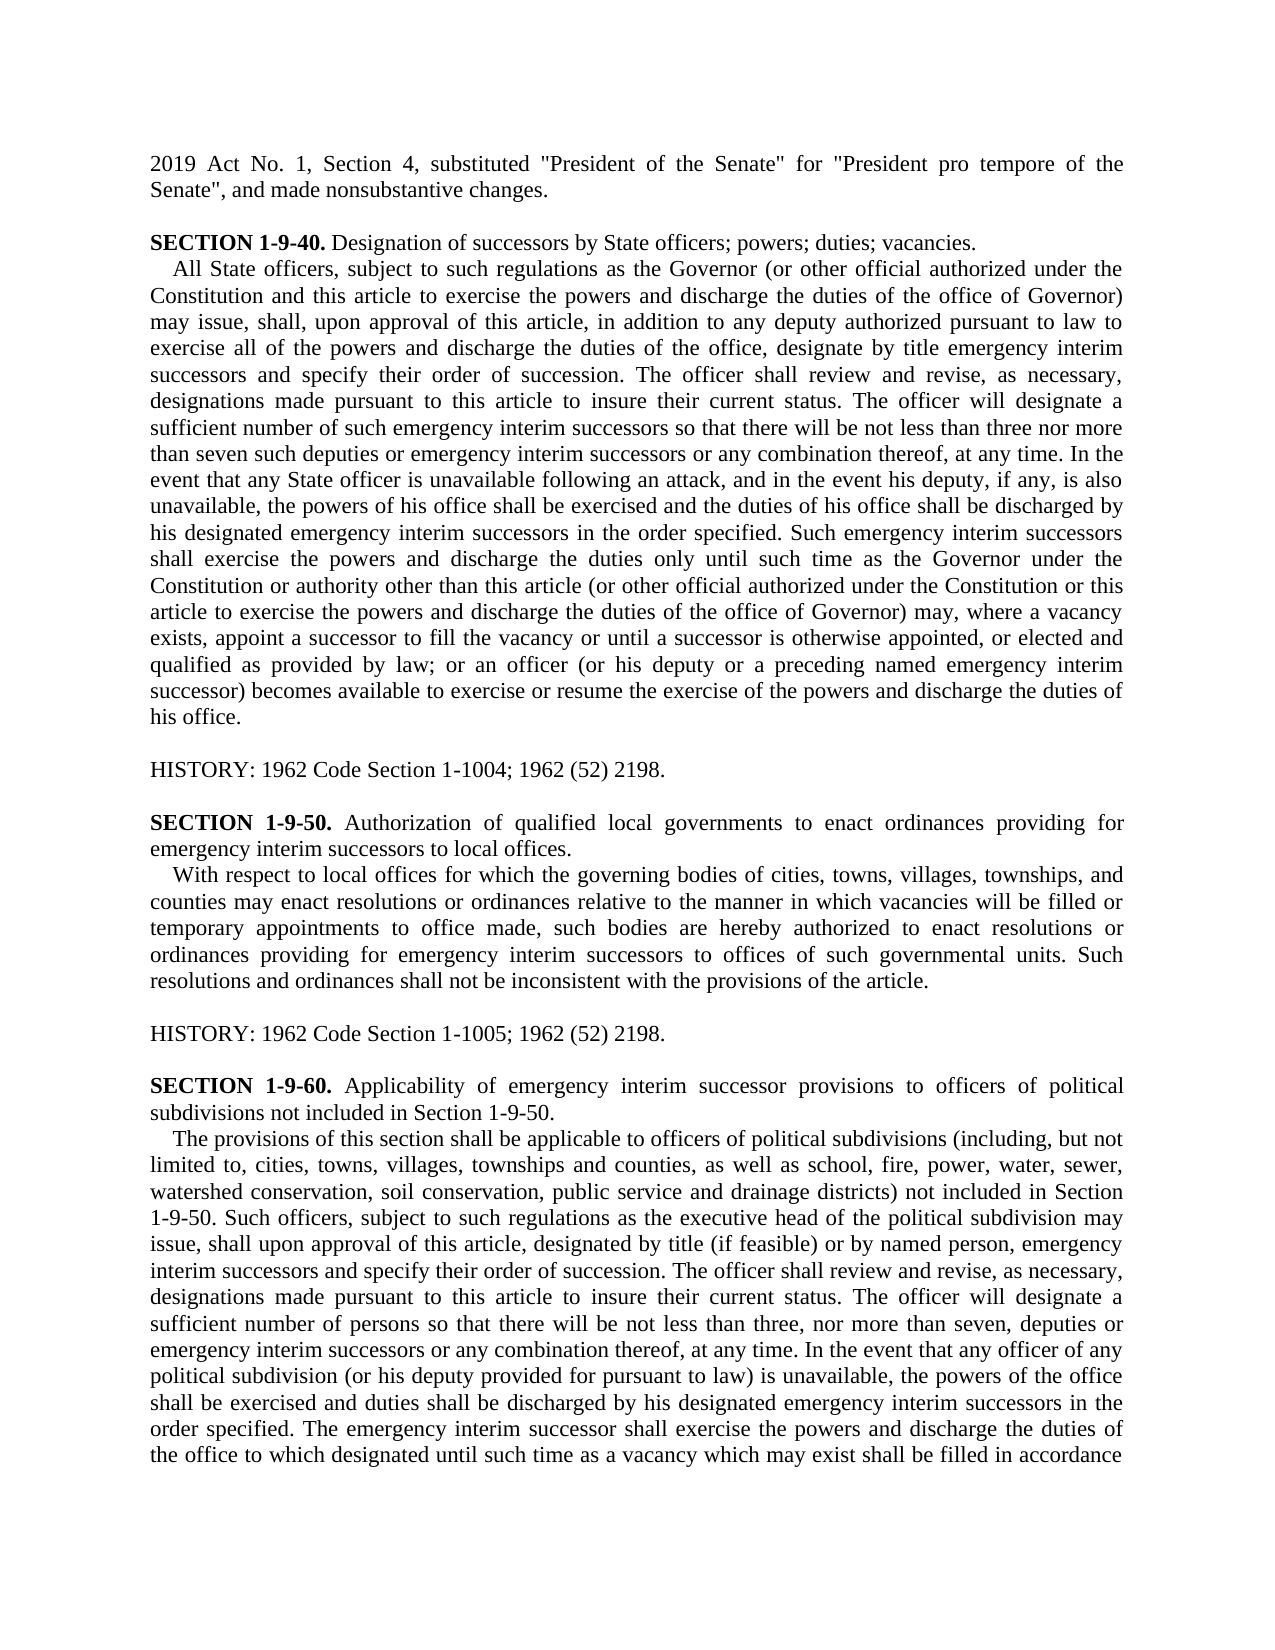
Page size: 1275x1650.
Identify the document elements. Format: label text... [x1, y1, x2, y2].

text SECTION 1-9-40. Designation of successors by State officers; powers; duties; vacancies. [150, 229, 1125, 255]
text 2019 Act No. 1, Section 4, substituted "President of the Senate" for "President pro tempore of the Senate", and made nonsubstantive changes. [150, 150, 1125, 203]
text SECTION 1-9-50. Authorization of qualified local governments to enact ordinances providing for emergency interim successors to local offices. [150, 809, 1125, 862]
text All State officers, subject to such regulations as the Governor (or other official authorized under the Constitution and this article to exercise the powers and discharge the duties of the office of Governor) may issue, shall, upon approval of this article, in addition to any deputy authorized pursuant to law to exercise all of the powers and discharge the duties of the office, designate by title emergency interim successors and specify their order of succession. The officer shall review and revise, as necessary, designations made pursuant to this article to insure their current status. The officer will designate a sufficient number of such emergency interim successors so that there will be not less than three nor more than seven such deputies or emergency interim successors or any combination thereof, at any time. In the event that any State officer is unavailable following an attack, and in the event his deputy, if any, is also unavailable, the powers of his office shall be exercised and the duties of his office shall be discharged by his designated emergency interim successors in the order specified. Such emergency interim successors shall exercise the powers and discharge the duties only until such time as the Governor under the Constitution or authority other than this article (or other official authorized under the Constitution or this article to exercise the powers and discharge the duties of the office of Governor) may, where a vacancy exists, appoint a successor to fill the vacancy or until a successor is otherwise appointed, or elected and qualified as provided by law; or an officer (or his deputy or a preceding named emergency interim successor) becomes available to exercise or resume the exercise of the powers and discharge the duties of his office. [150, 255, 1125, 730]
text SECTION 1-9-60. Applicability of emergency interim successor provisions to officers of political subdivisions not included in Section 1-9-50. [150, 1072, 1125, 1125]
text HISTORY: 1962 Code Section 1-1005; 1962 (52) 2198. [150, 1020, 1125, 1046]
text With respect to local offices for which the governing bodies of cities, towns, villages, townships, and counties may enact resolutions or ordinances relative to the manner in which vacancies will be filled or temporary appointments to office made, such bodies are hereby authorized to enact resolutions or ordinances providing for emergency interim successors to offices of such governmental units. Such resolutions and ordinances shall not be inconsistent with the provisions of the article. [150, 862, 1125, 993]
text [150, 1125, 1125, 1468]
text HISTORY: 1962 Code Section 1-1004; 1962 (52) 2198. [150, 756, 1125, 782]
